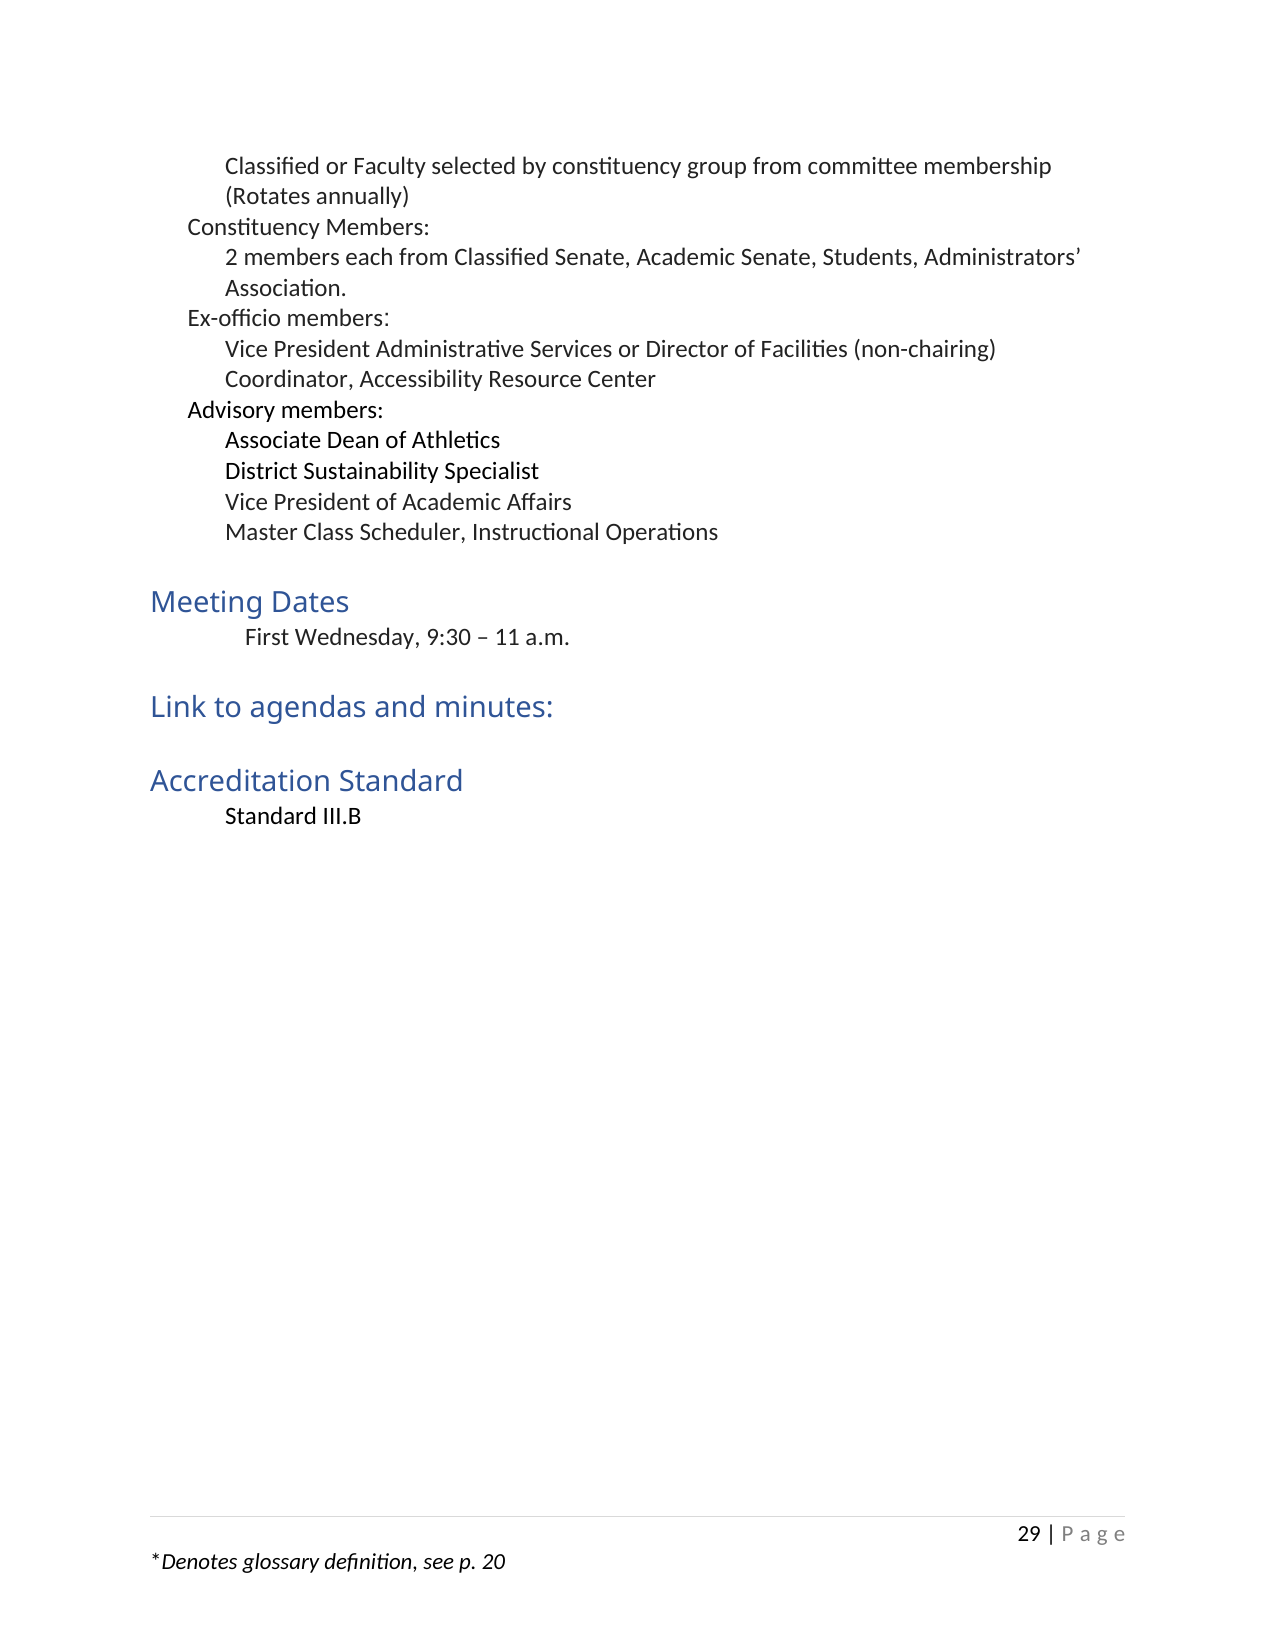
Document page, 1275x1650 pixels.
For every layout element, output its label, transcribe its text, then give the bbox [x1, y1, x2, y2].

subtitle Link to agendas and minutes: [150, 686, 1125, 726]
text Advisory members: [187, 394, 1125, 425]
text Classified or Faculty selected by constituency group from committee membership (Rotates annually) [225, 150, 1125, 211]
text 2 members each from Classified Senate, Academic Senate, Students, Administrators’ Association. [225, 242, 1125, 303]
text Associate Dean of Athletics [150, 425, 1125, 455]
subtitle Accreditation Standard [150, 761, 1125, 800]
text Vice President Administrative Services or Director of Facilities (non-chairing) [187, 333, 1125, 364]
text Vice President of Academic Affairs [150, 486, 1125, 516]
subtitle Meeting Dates [150, 581, 1125, 621]
text First Wednesday, 9:30 – 11 a.m. [150, 621, 1125, 652]
text Standard III.B [150, 800, 1125, 831]
text Constituency Members: [150, 211, 1125, 242]
text Coordinator, Accessibility Resource Center [187, 364, 1125, 394]
text Ex-officio members: [187, 303, 1125, 333]
text Master Class Scheduler, Instructional Operations [150, 516, 1125, 547]
text District Sustainability Specialist [150, 455, 1125, 486]
